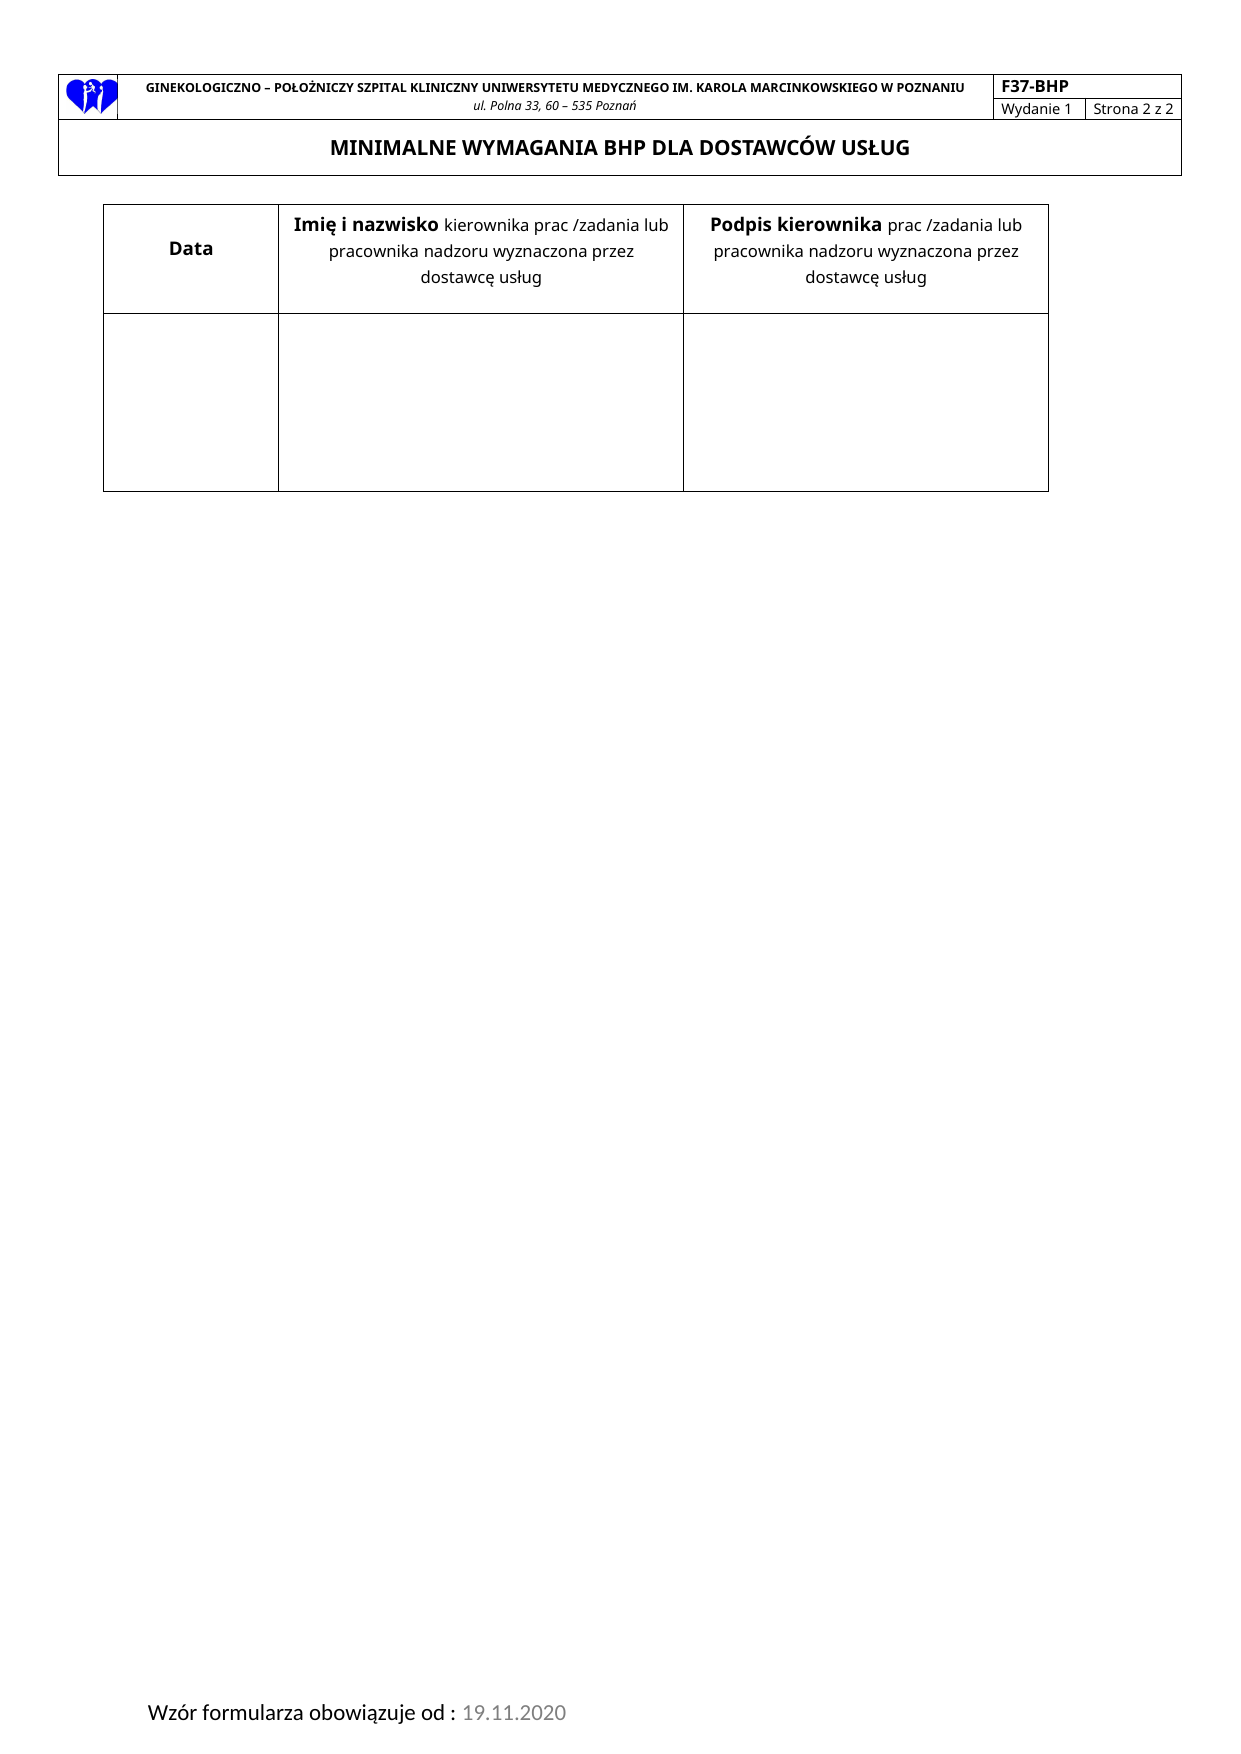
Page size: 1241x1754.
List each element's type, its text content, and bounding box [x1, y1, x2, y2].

table_cell [279, 314, 683, 491]
picture [66, 79, 118, 114]
table_cell Imię i nazwisko kierownika prac /zadania lub pracownika nadzoru wyznaczona przez dostawcę usług [279, 205, 683, 313]
table_cell Data [104, 205, 278, 313]
table_cell Podpis kierownika prac /zadania lub pracownika nadzoru wyznaczona przez dostawcę usług [684, 205, 1048, 313]
table_cell [684, 314, 1048, 491]
table_cell [104, 314, 278, 491]
